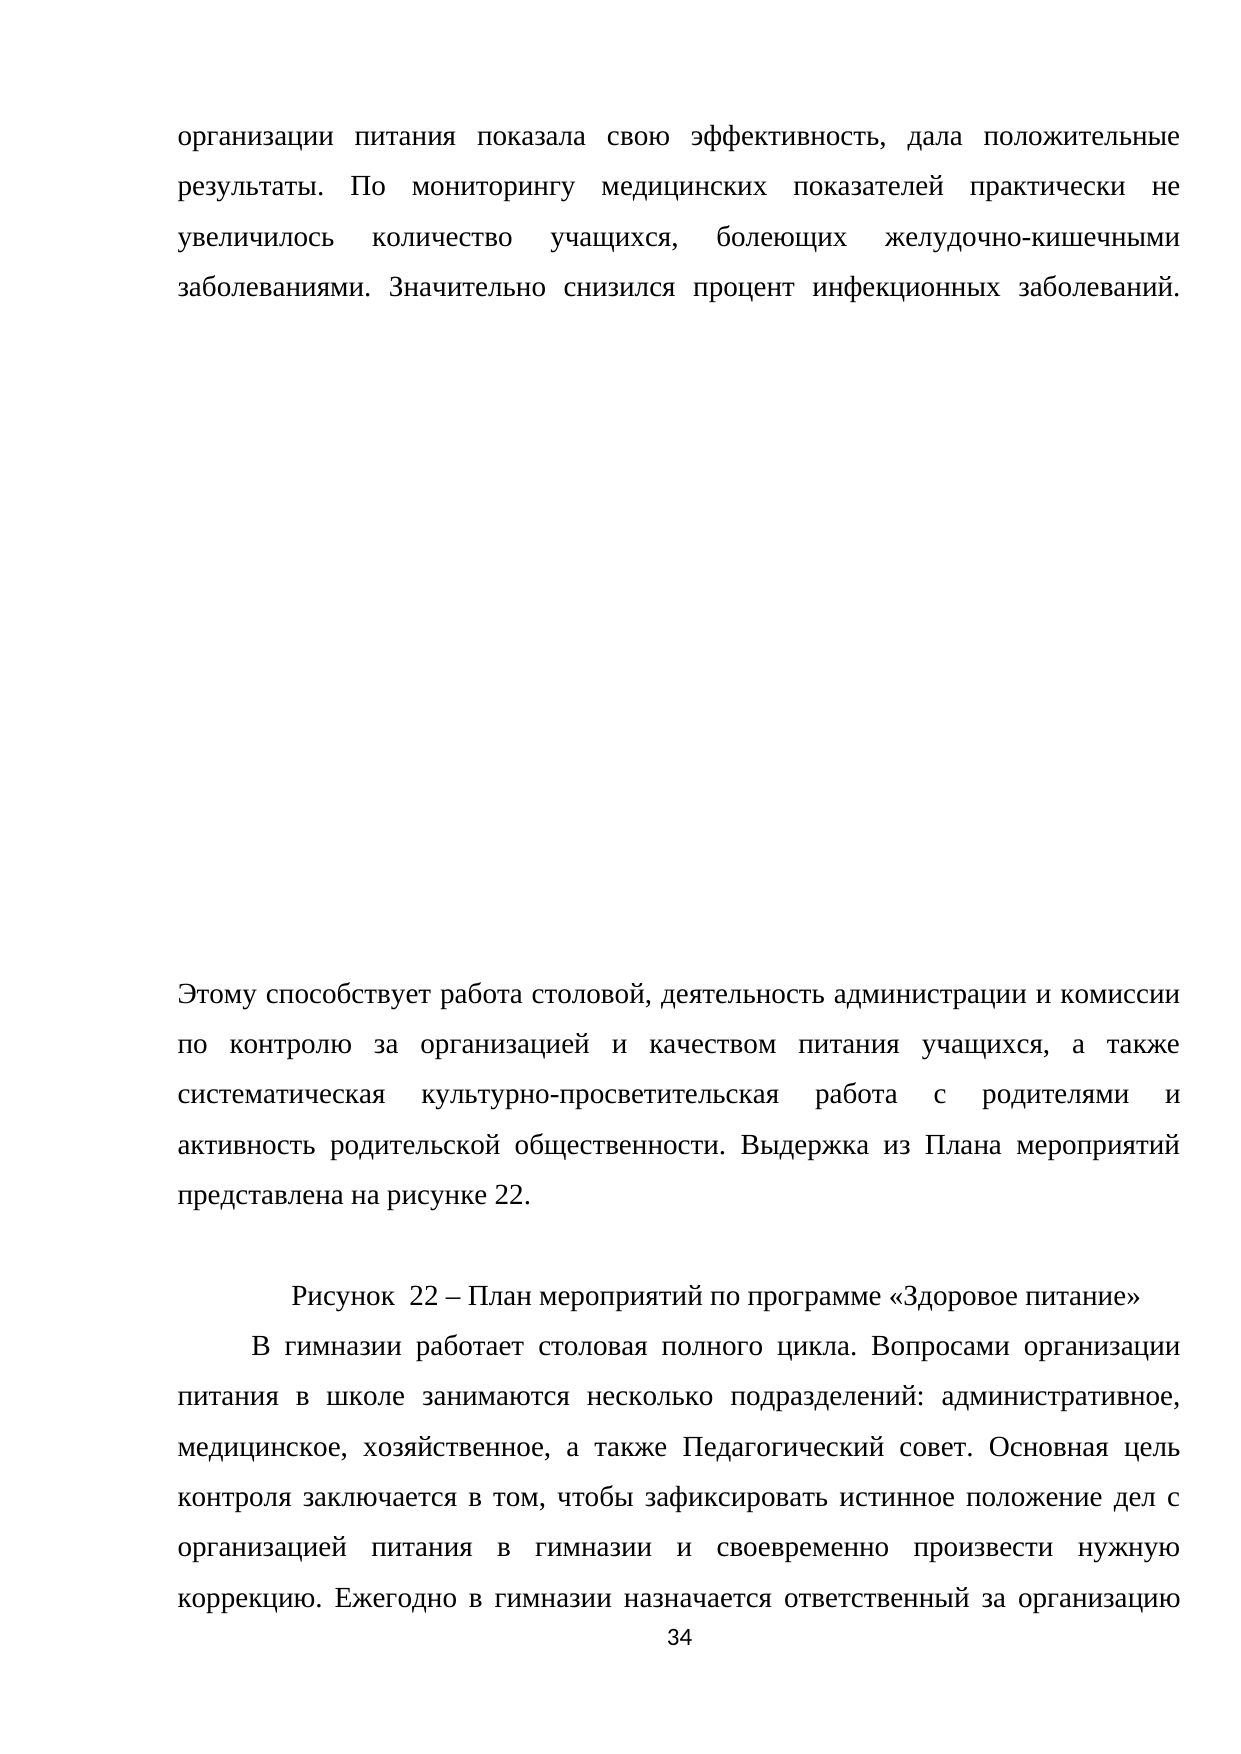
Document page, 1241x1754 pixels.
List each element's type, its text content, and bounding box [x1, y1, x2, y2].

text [177, 118, 1181, 1211]
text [177, 1328, 1181, 1613]
text Рисунок 22 – План мероприятий по программе «Здоровое питание» [177, 1278, 1181, 1311]
